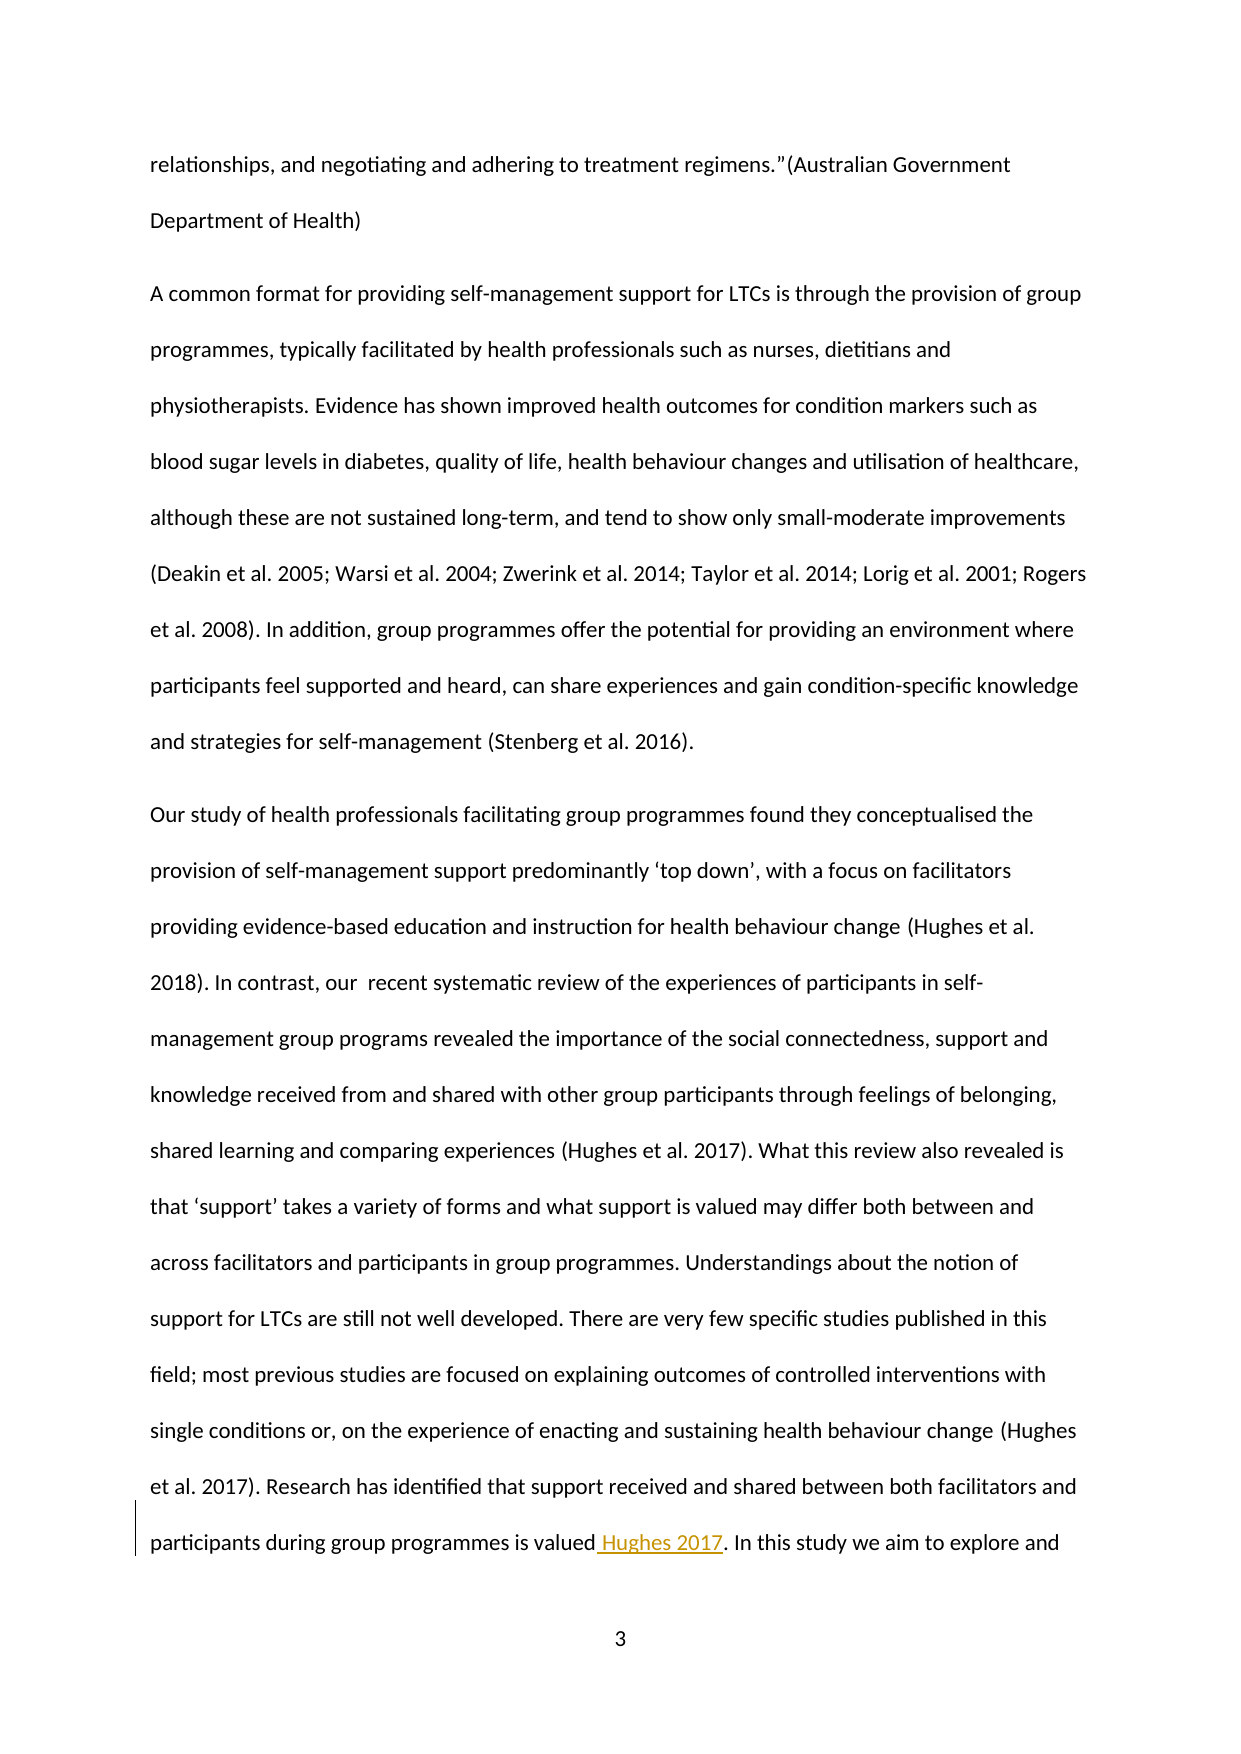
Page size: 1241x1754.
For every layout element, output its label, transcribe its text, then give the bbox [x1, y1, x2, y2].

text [150, 150, 1090, 234]
text A common format for providing self-management support for LTCs is through the provision of group programmes, typically facilitated by health professionals such as nurses, dietitians and physiotherapists. Evidence has shown improved health outcomes for condition markers such as blood sugar levels in diabetes, quality of life, health behaviour changes and utilisation of healthcare, although these are not sustained long-term, and tend to show only small-moderate improvements (Deakin et al. 2005; Warsi et al. 2004; Zwerink et al. 2014; Taylor et al. 2014; Lorig et al. 2001; Rogers et al. 2008). In addition, group programmes offer the potential for providing an environment where participants feel supported and heard, can share experiences and gain condition-specific knowledge and strategies for self-management (Stenberg et al. 2016). [150, 279, 1090, 755]
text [150, 800, 1090, 1556]
